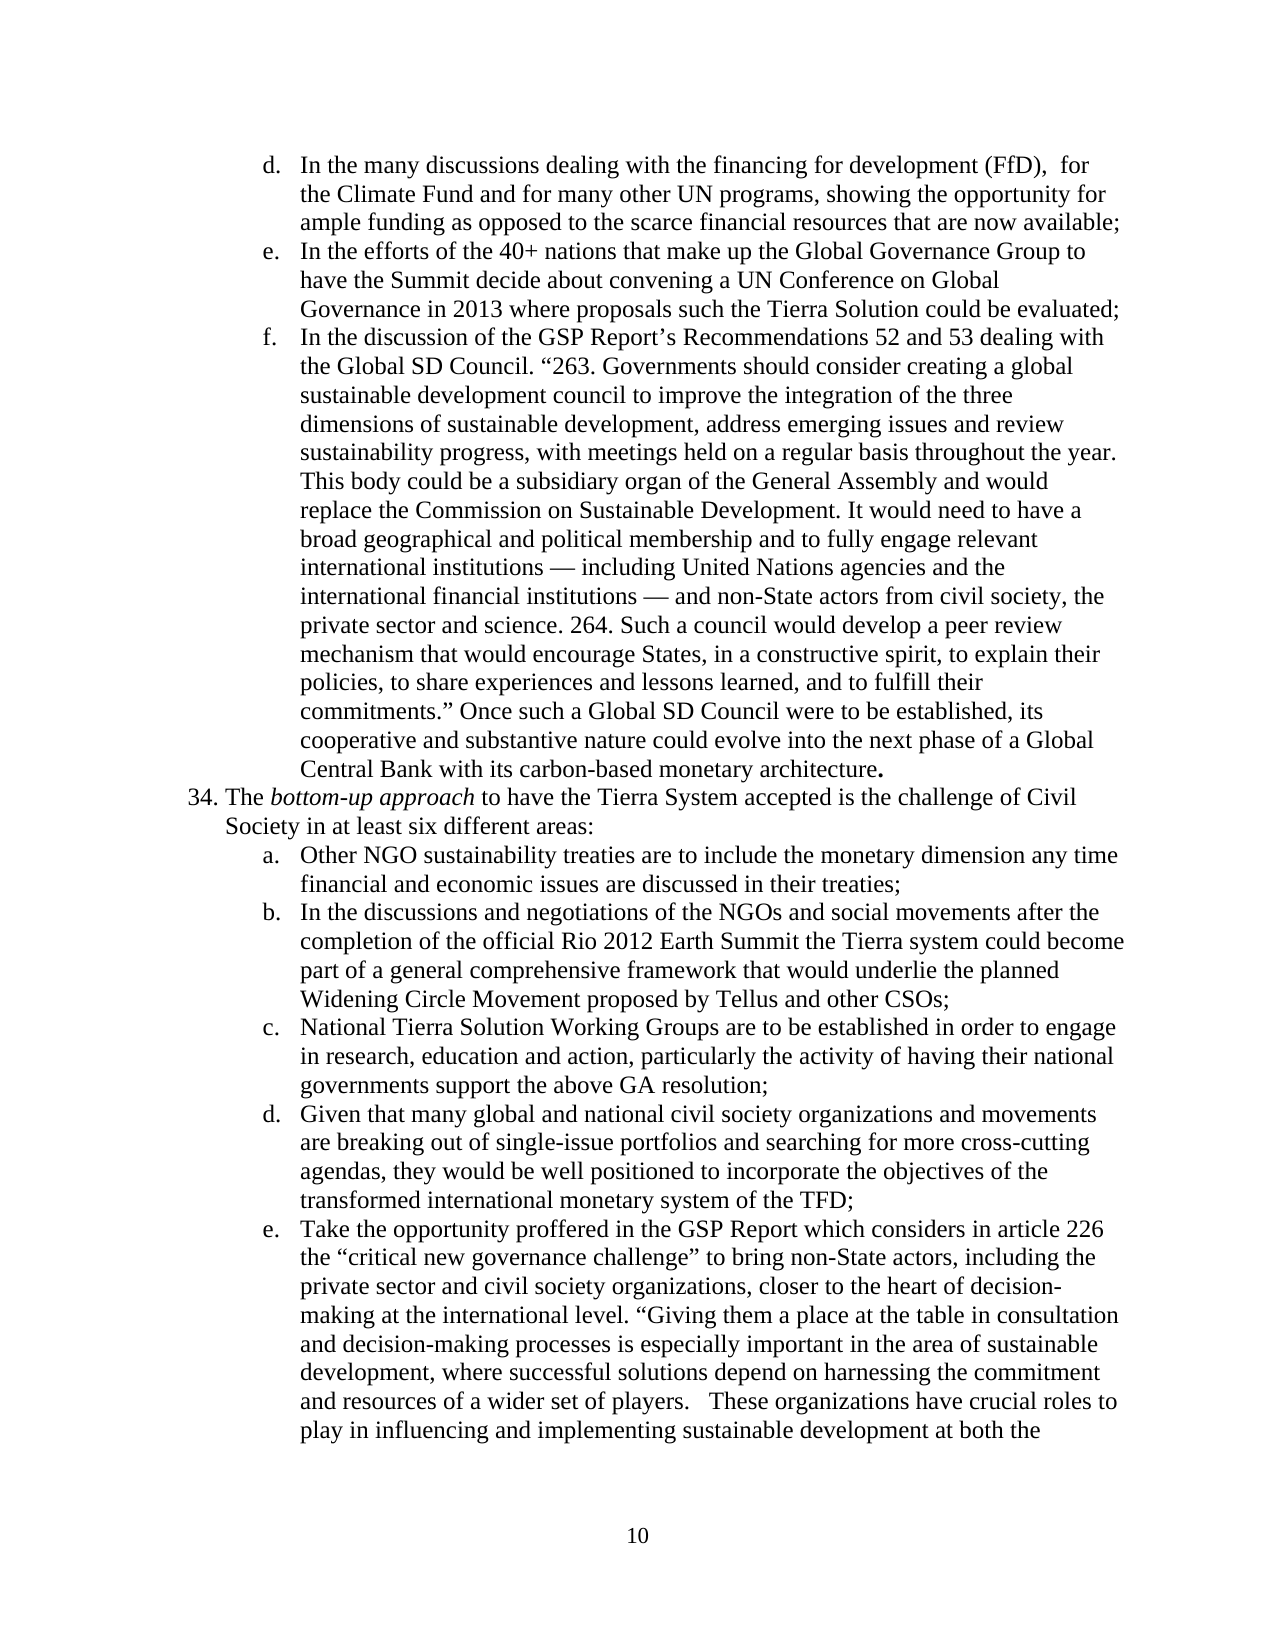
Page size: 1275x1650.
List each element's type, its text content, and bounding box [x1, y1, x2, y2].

list In the many discussions dealing with the financing for development (FfD), for the Climate Fund and for many other UN programs, showing the opportunity for ample funding as opposed to the scarce financial resources that are now available; [262, 150, 1125, 236]
list Other NGO sustainability treaties are to include the monetary dimension any time financial and economic issues are discussed in their treaties; [262, 840, 1125, 897]
list In the discussion of the GSP Report’s Recommendations 52 and 53 dealing with the Global SD Council. “263. Governments should consider creating a global sustainable development council to improve the integration of the three dimensions of sustainable development, address emerging issues and review sustainability progress, with meetings held on a regular basis throughout the year. This body could be a subsidiary organ of the General Assembly and would replace the Commission on Sustainable Development. It would need to have a broad geographical and political membership and to fully engage relevant international institutions — including United Nations agencies and the international financial institutions — and non-State actors from civil society, the private sector and science. 264. Such a council would develop a peer review mechanism that would encourage States, in a constructive spirit, to explain their policies, to share experiences and lessons learned, and to fulfill their commitments.” Once such a Global SD Council were to be established, its cooperative and substantive nature could evolve into the next phase of a Global Central Bank with its carbon-based monetary architecture. [262, 322, 1125, 782]
list National Tierra Solution Working Groups are to be established in order to engage in research, education and action, particularly the activity of having their national governments support the above GA resolution; [262, 1012, 1125, 1099]
list In the efforts of the 40+ nations that make up the Global Governance Group to have the Summit decide about convening a UN Conference on Global Governance in 2013 where proposals such the Tierra Solution could be evaluated; [262, 236, 1125, 322]
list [262, 1214, 1125, 1444]
list In the discussions and negotiations of the NGOs and social movements after the completion of the official Rio 2012 Earth Summit the Tierra system could become part of a general comprehensive framework that would underlie the planned Widening Circle Movement proposed by Tellus and other CSOs; [262, 897, 1125, 1012]
list Given that many global and national civil society organizations and movements are breaking out of single-issue portfolios and searching for more cross-cutting agendas, they would be well positioned to incorporate the objectives of the transformed international monetary system of the TFD; [262, 1099, 1125, 1214]
list The bottom-up approach to have the Tierra System accepted is the challenge of Civil Society in at least six different areas: [187, 782, 1125, 840]
